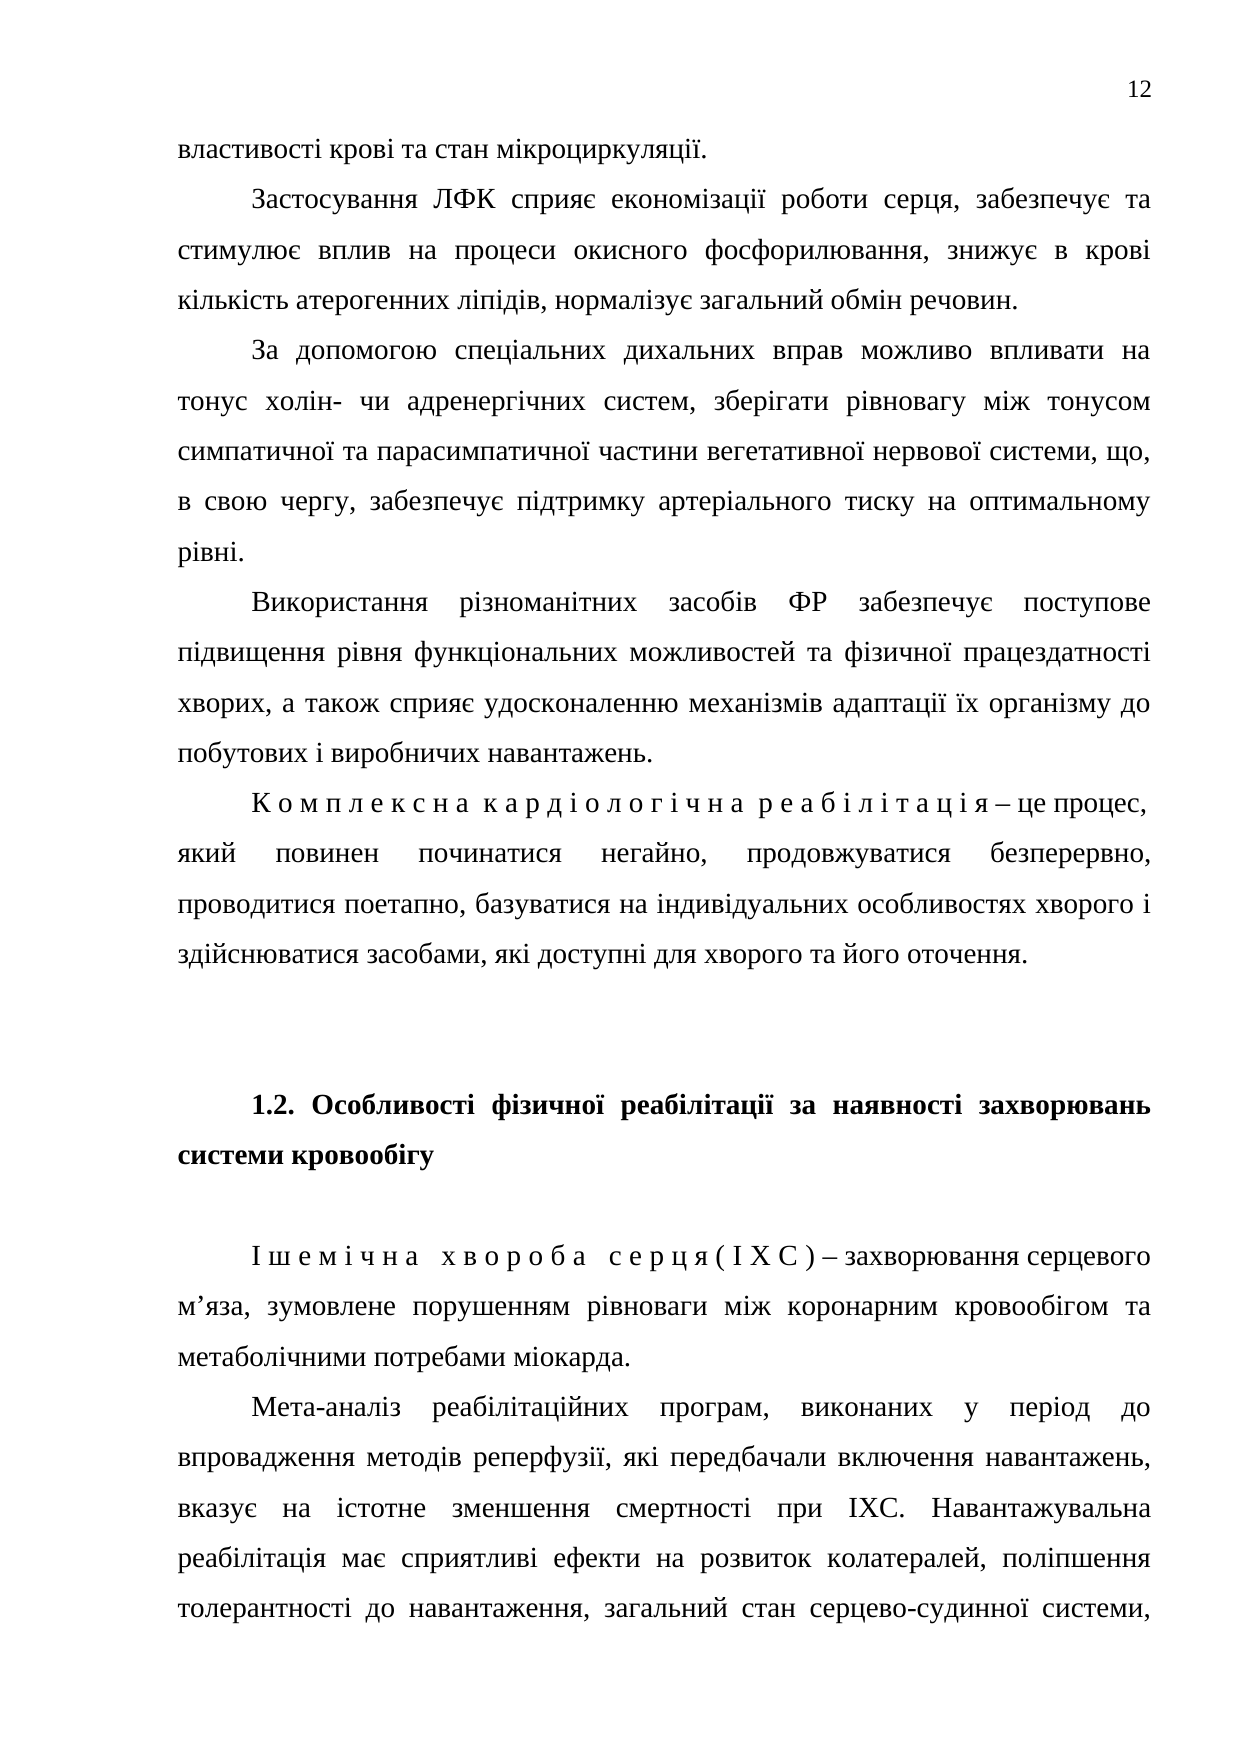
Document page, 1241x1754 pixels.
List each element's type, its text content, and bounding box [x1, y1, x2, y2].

text 1.2. Особливості фізичної реабілітації за наявності захворювань системи кровообігу [177, 1087, 1152, 1171]
text За допомогою спеціальних дихальних вправ можливо впливати на тонус холін- чи адренергічних систем, зберігати рівновагу між тонусом симпатичної та парасимпатичної частини вегетативної нервової системи, що, в свою чергу, забезпечує підтримку артеріального тиску на оптимальному рівні. [177, 332, 1152, 567]
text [177, 131, 1152, 165]
text Використання різноманітних засобів ФР забезпечує поступове підвищення рівня функціональних можливостей та фізичної працездатності хворих, а також сприяє удосконаленню механізмів адаптації їх організму до побутових і виробничих навантажень. [177, 584, 1152, 768]
text К о м п л е к с н а к а р д і о л о г і ч н а р е а б і л і т а ц і я – це процес, який повинен починатися негайно, продовжуватися безперервно, проводитися поетапно, базуватися на індивідуальних особливостях хворого і здійснюватися засобами, які доступні для хворого та його оточення. [177, 785, 1152, 970]
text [177, 1389, 1152, 1624]
text І ш е м і ч н а х в о р о б а с е р ц я ( І Х С ) – захворювання серцевого м’яза, зумовлене порушенням рівноваги між коронарним кровообігом та метаболічними потребами міокарда. [177, 1238, 1152, 1372]
text Застосування ЛФК сприяє економізації роботи серця, забезпечує та стимулює вплив на процеси окисного фосфорилювання, знижує в крові кількість атерогенних ліпідів, нормалізує загальний обмін речовин. [177, 182, 1152, 316]
